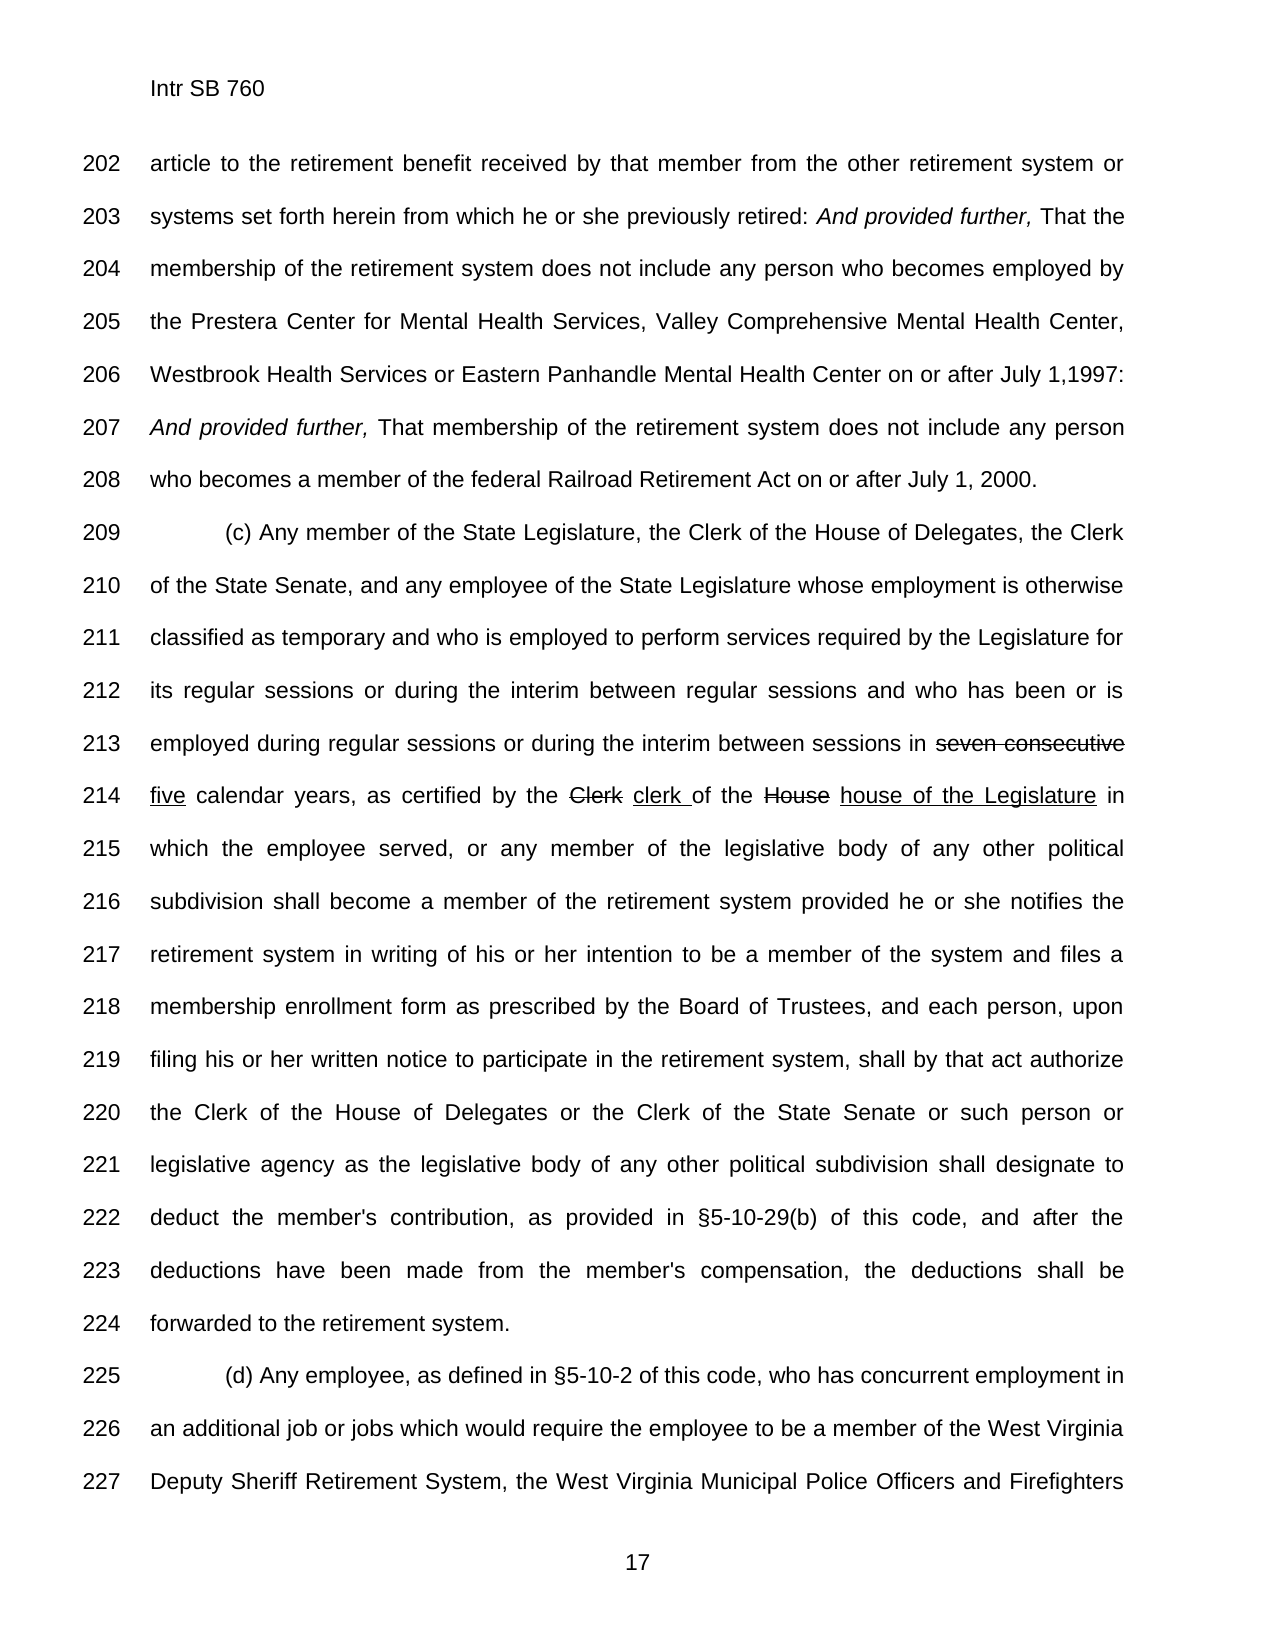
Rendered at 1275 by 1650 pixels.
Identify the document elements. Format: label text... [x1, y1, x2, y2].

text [150, 1362, 1125, 1494]
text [150, 150, 1125, 493]
text (c) Any member of the State Legislature, the Clerk of the House of Delegates, the Clerk of the State Senate, and any employee of the State Legislature whose employment is otherwise classified as temporary and who is employed to perform services required by the Legislature for its regular sessions or during the interim between regular sessions and who has been or is employed during regular sessions or during the interim between sessions in seven consecutive five calendar years, as certified by the Clerk clerk of the House house of the Legislature in which the employee served, or any member of the legislative body of any other political subdivision shall become a member of the retirement system provided he or she notifies the retirement system in writing of his or her intention to be a member of the system and files a membership enrollment form as prescribed by the Board of Trustees, and each person, upon filing his or her written notice to participate in the retirement system, shall by that act authorize the Clerk of the House of Delegates or the Clerk of the State Senate or such person or legislative agency as the legislative body of any other political subdivision shall designate to deduct the member's contribution, as provided in §5-10-29(b) of this code, and after the deductions have been made from the member's compensation, the deductions shall be forwarded to the retirement system. [150, 519, 1125, 1336]
